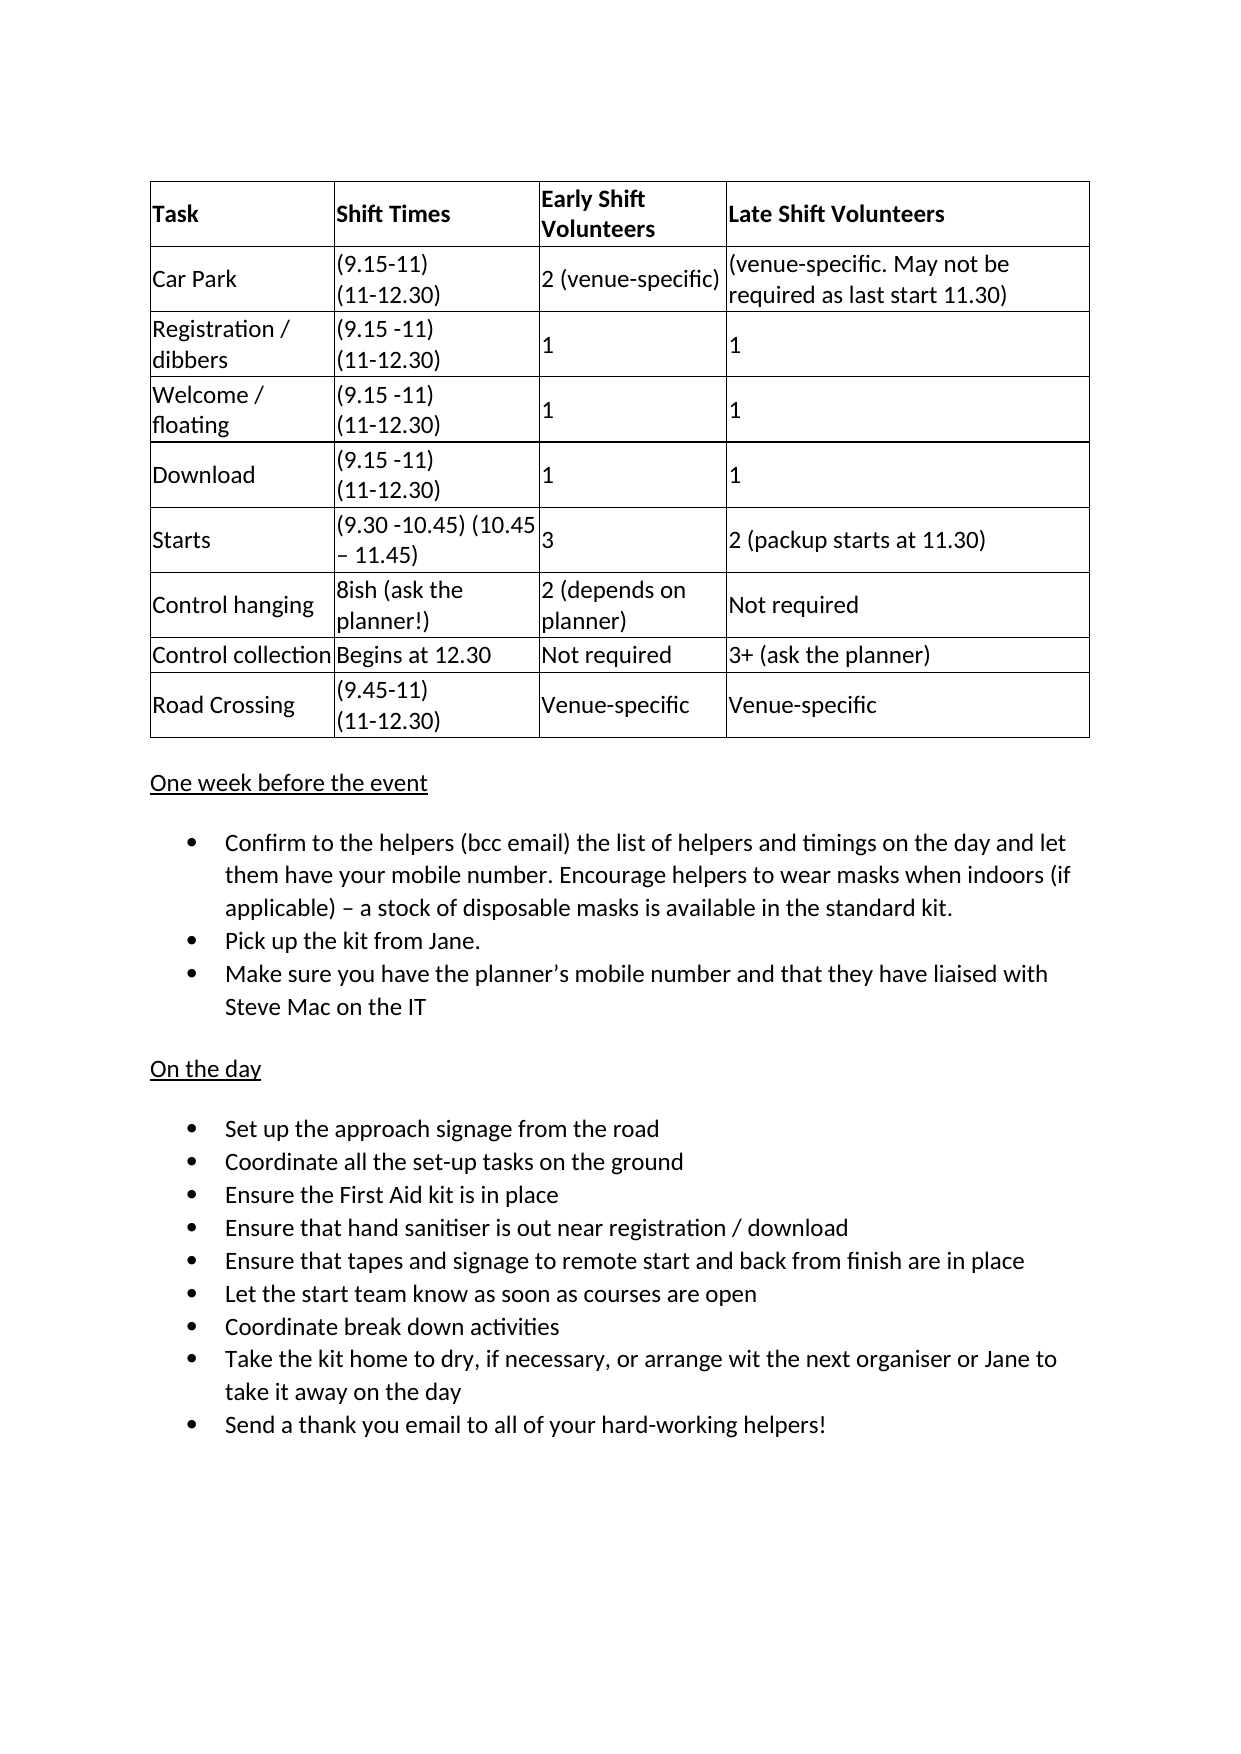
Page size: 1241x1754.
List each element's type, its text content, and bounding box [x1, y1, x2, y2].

table_cell 3 [540, 508, 726, 572]
table_cell 1 [540, 312, 726, 376]
table_cell (9.15-11) (11-12.30) [335, 247, 539, 311]
list Take the kit home to dry, if necessary, or arrange wit the next organiser or Jane to take it away on the day [187, 1343, 1090, 1407]
table_header Shift Times [335, 182, 539, 246]
table_cell Starts [151, 508, 334, 572]
list Coordinate all the set-up tasks on the ground [187, 1146, 1090, 1177]
list Ensure that tapes and signage to remote start and back from finish are in place [187, 1245, 1090, 1275]
table_cell (9.30 -10.45) (10.45 – 11.45) [335, 508, 539, 572]
list Ensure the First Aid kit is in place [187, 1179, 1090, 1209]
table_cell 2 (packup starts at 11.30) [727, 508, 1089, 572]
text One week before the event [150, 767, 1090, 798]
table_cell 2 (venue-specific) [540, 247, 726, 311]
table_cell Not required [727, 573, 1089, 637]
table_cell Venue-specific [540, 673, 726, 737]
table_cell Control collection [151, 638, 334, 672]
list Ensure that hand sanitiser is out near registration / download [187, 1212, 1090, 1242]
table_header Task [151, 182, 334, 246]
table_cell Road Crossing [151, 673, 334, 737]
table_cell (9.15 -11) (11-12.30) [335, 377, 539, 441]
table_cell 2 (depends on planner) [540, 573, 726, 637]
table_header Early Shift Volunteers [540, 182, 726, 246]
list Coordinate break down activities [187, 1311, 1090, 1341]
table_cell Download [151, 443, 334, 507]
table_cell 1 [727, 443, 1089, 507]
table_cell 1 [540, 443, 726, 507]
table_cell 3+ (ask the planner) [727, 638, 1089, 672]
list Make sure you have the planner’s mobile number and that they have liaised with Steve Mac on the IT [187, 958, 1090, 1022]
table_cell (9.15 -11) (11-12.30) [335, 312, 539, 376]
table_cell (9.45-11) (11-12.30) [335, 673, 539, 737]
table_cell 1 [540, 377, 726, 441]
table_cell (venue-specific. May not be required as last start 11.30) [727, 247, 1089, 311]
table_cell Car Park [151, 247, 334, 311]
table_cell Welcome / floating [151, 377, 334, 441]
list Send a thank you email to all of your hard-working helpers! [187, 1409, 1090, 1440]
list Set up the approach signage from the road [187, 1113, 1090, 1144]
table_cell 1 [727, 312, 1089, 376]
list Let the start team know as soon as courses are open [187, 1278, 1090, 1308]
table_cell Control hanging [151, 573, 334, 637]
table_cell 1 [727, 377, 1089, 441]
table_cell Begins at 12.30 [335, 638, 539, 672]
table_cell Not required [540, 638, 726, 672]
list Pick up the kit from Jane. [187, 926, 1090, 956]
table_cell (9.15 -11) (11-12.30) [335, 443, 539, 507]
table_cell Venue-specific [727, 673, 1089, 737]
table_header Late Shift Volunteers [727, 182, 1089, 246]
list Confirm to the helpers (bcc email) the list of helpers and timings on the day and let them have your mobile number. Encourage helpers to wear masks when indoors (if applicable) – a stock of disposable masks is available in the standard kit. [187, 827, 1090, 923]
text On the day [150, 1053, 1090, 1084]
table_cell 8ish (ask the planner!) [335, 573, 539, 637]
table_cell Registration / dibbers [151, 312, 334, 376]
